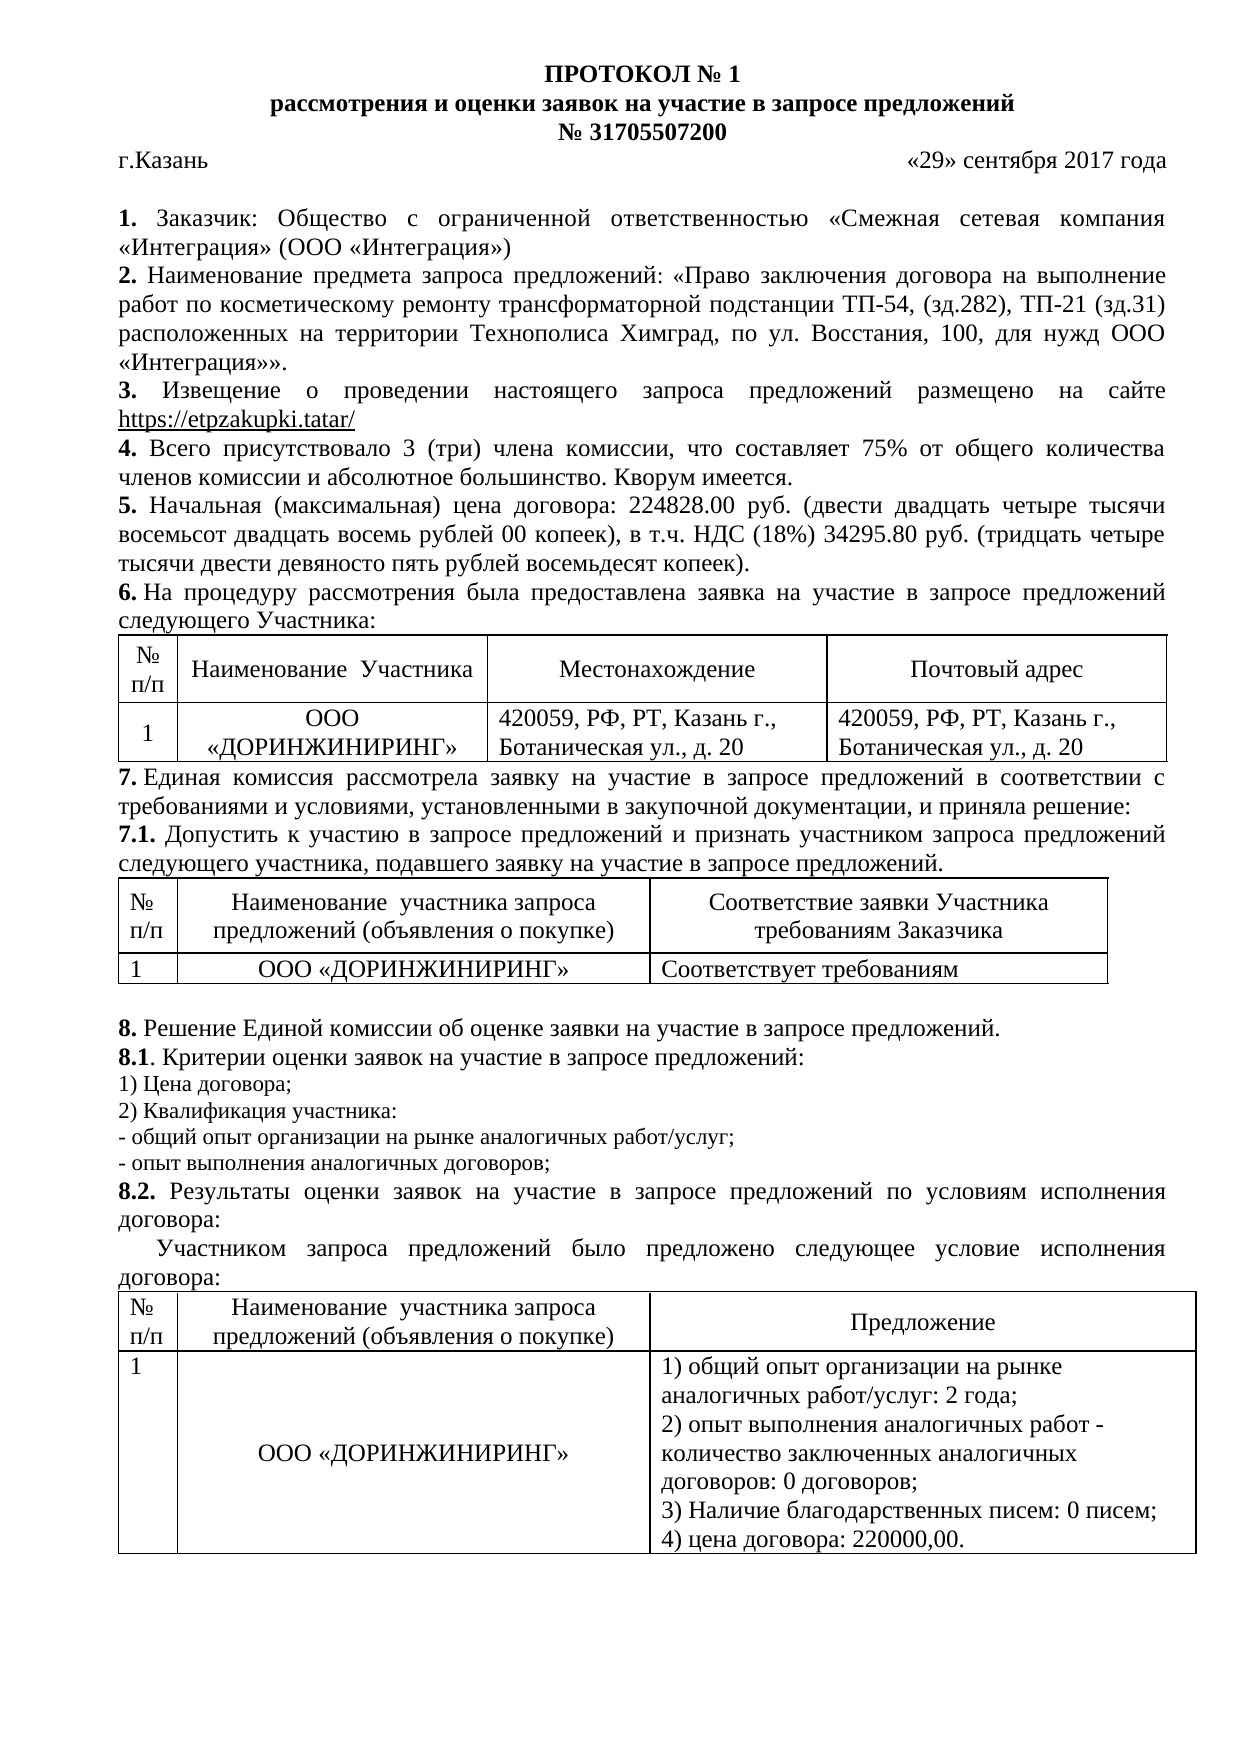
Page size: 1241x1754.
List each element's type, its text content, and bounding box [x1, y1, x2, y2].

title рассмотрения и оценки заявок на участие в запросе предложений [118, 88, 1167, 117]
table_header № п/п [119, 879, 177, 952]
text 5. Начальная (максимальная) цена договора: 224828.00 руб. (двести двадцать четыре тысячи восемьсот двадцать восемь рублей 00 копеек), в т.ч. НДС (18%) 34295.80 руб. (тридцать четыре тысячи двести девяносто пять рублей восемьдесят копеек). [118, 490, 1167, 577]
text г.Казань «29» сентября 2017 года [118, 145, 1167, 203]
table_header Наименование Участника [178, 636, 487, 702]
text Участником запроса предложений было предложено следующее условие исполнения договора: [118, 1233, 1167, 1291]
table_header Местонахождение [488, 636, 826, 702]
text 7. Единая комиссия рассмотрела заявку на участие в запросе предложений в соответствии с требованиями и условиями, установленными в закупочной документации, и приняла решение: [118, 762, 1167, 819]
table_cell ООО «ДОРИНЖИНИРИНГ» [178, 703, 487, 761]
title № 31705507200 [118, 117, 1167, 145]
text 8.2. Результаты оценки заявок на участие в запросе предложений по условиям исполнения договора: [118, 1176, 1167, 1233]
text 1) Цена договора; [118, 1070, 1167, 1097]
table_header № п/п [119, 1292, 177, 1350]
text - общий опыт организации на рынке аналогичных работ/услуг; [118, 1123, 1167, 1149]
text 2) Квалификация участника: [118, 1097, 1167, 1123]
table_cell 1 [119, 1352, 177, 1553]
text 1. Заказчик: Общество с ограниченной ответственностью «Смежная сетевая компания «Интеграция» (ООО «Интеграция») [118, 203, 1167, 260]
table_header Почтовый адрес [828, 636, 1166, 702]
text 4. Всего присутствовало 3 (три) члена комиссии, что составляет 75% от общего количества членов комиссии и абсолютное большинство. Кворум имеется. [118, 433, 1167, 490]
table_header Соответствие заявки Участника требованиям Заказчика [651, 879, 1107, 952]
subtitle 7.1. Допустить к участию в запросе предложений и признать участником запроса предложений следующего участника, подавшего заявку на участие в запросе предложений. [118, 819, 1167, 877]
text - опыт выполнения аналогичных договоров; [118, 1149, 1167, 1176]
table_cell 1 [119, 703, 177, 761]
table_cell ООО «ДОРИНЖИНИРИНГ» [178, 1352, 649, 1553]
text 8. Решение Единой комиссии об оценке заявки на участие в запросе предложений. [118, 1013, 1167, 1042]
table_header № п/п [119, 636, 177, 702]
table_cell 420059, РФ, РТ, Казань г., Ботаническая ул., д. 20 [488, 703, 826, 761]
table_header Наименование участника запроса предложений (объявления о покупке) [178, 1292, 650, 1350]
table_cell ООО «ДОРИНЖИНИРИНГ» [178, 954, 649, 983]
text 6. На процедуру рассмотрения была предоставлена заявка на участие в запросе предложений следующего Участника: [118, 577, 1167, 634]
table_cell 420059, РФ, РТ, Казань г., Ботаническая ул., д. 20 [828, 703, 1166, 761]
text 3. Извещение о проведении настоящего запроса предложений размещено на сайте https://etpzakupki.tatar/ [118, 375, 1167, 433]
text 8.1. Критерии оценки заявок на участие в запросе предложений: [118, 1042, 1167, 1070]
table_cell Соответствует требованиям [651, 954, 1107, 983]
table_header Наименование участника запроса предложений (объявления о покупке) [178, 879, 649, 952]
table_cell 1 [119, 954, 177, 983]
table_header Предложение [651, 1292, 1195, 1350]
text 2. Наименование предмета запроса предложений: «Право заключения договора на выполнение работ по косметическому ремонту трансформаторной подстанции ТП-54, (зд.282), ТП-21 (зд.31) расположенных на территории Технополиса Химград, по ул. Восстания, 100, для нужд ООО «Интеграция»». [118, 260, 1167, 375]
table_cell 1) общий опыт организации на рынке аналогичных работ/услуг: 2 года; 2) опыт выполнения аналогичных работ -количество заключенных аналогичных договоров: 0 договоров; 3) Наличие благодарственных писем: 0 писем; 4) цена договора: 220000,00. [651, 1352, 1195, 1553]
title протокол № 1 [118, 59, 1167, 88]
